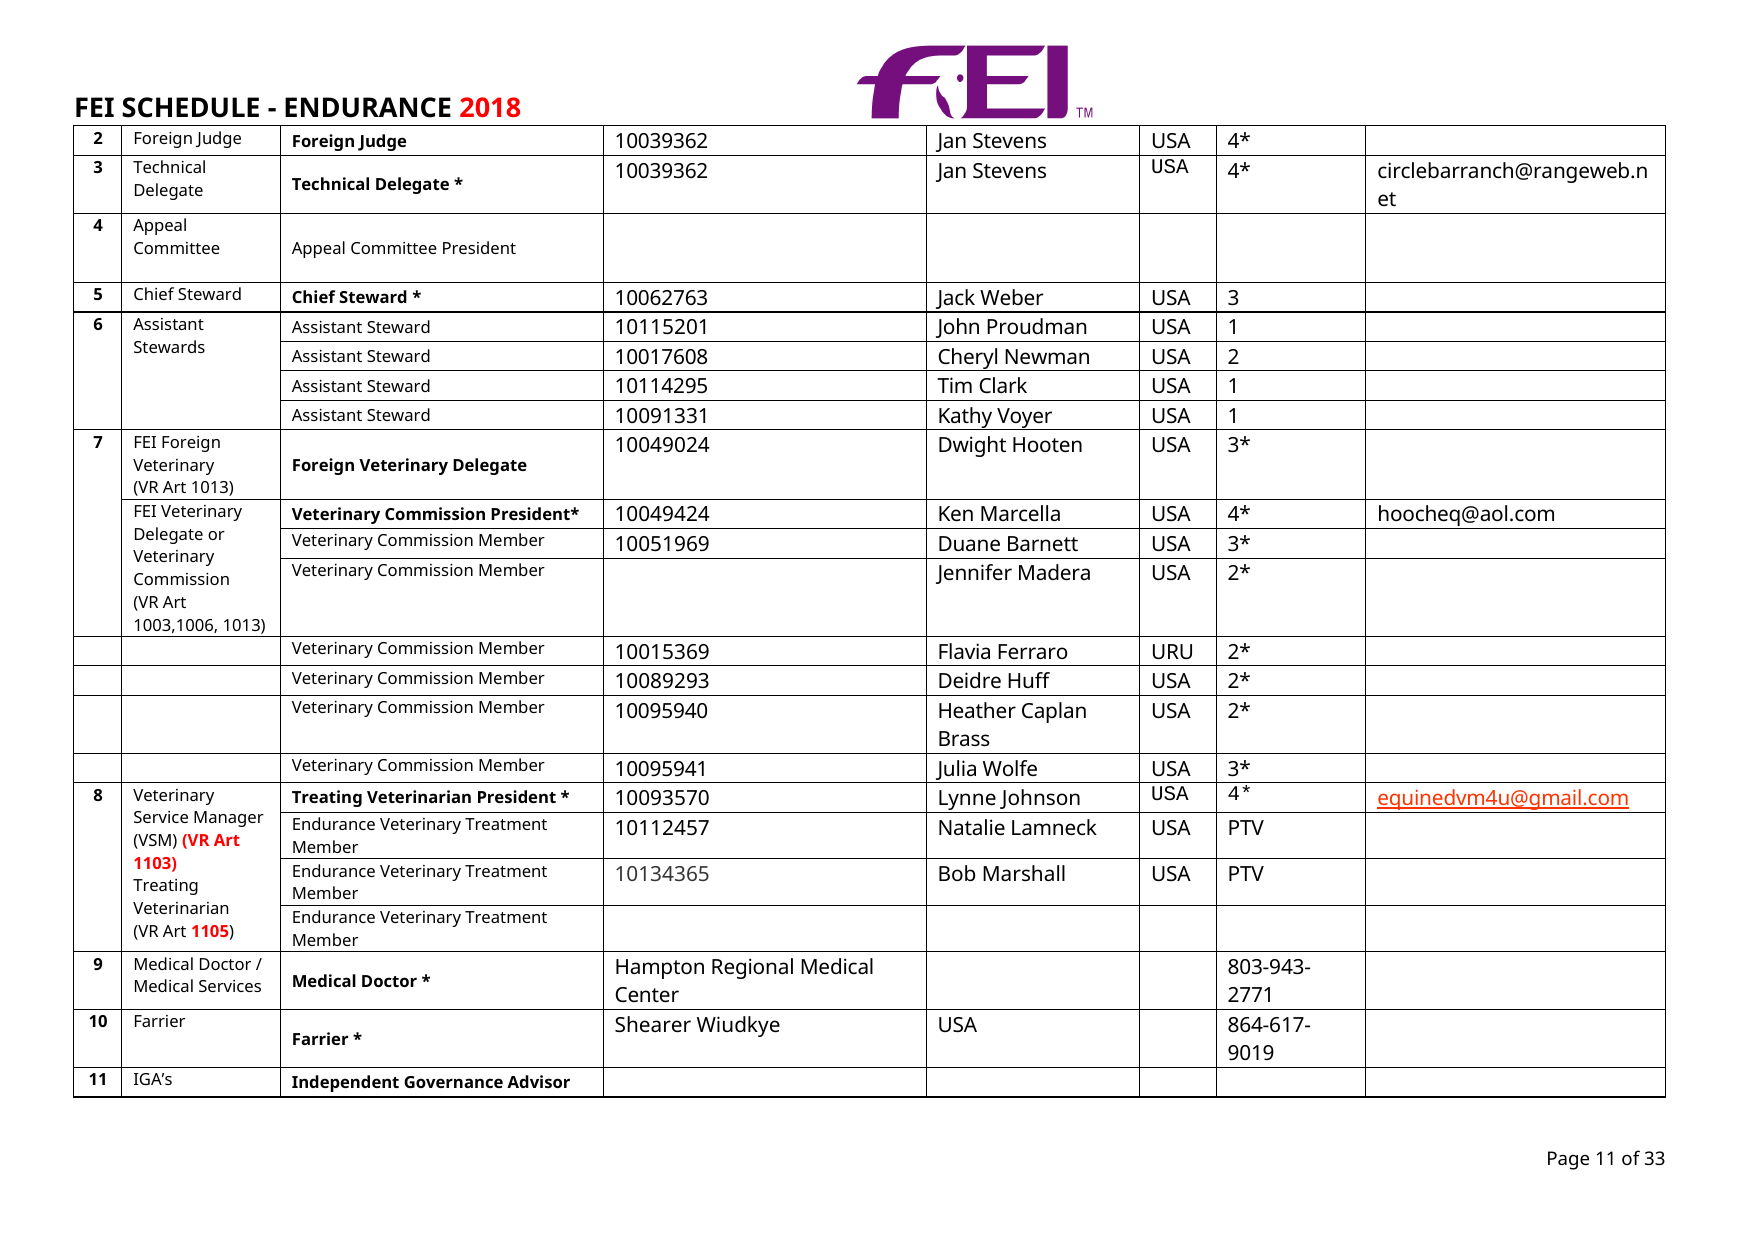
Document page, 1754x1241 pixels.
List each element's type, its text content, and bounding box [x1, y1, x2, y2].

table_cell [1140, 214, 1216, 282]
table_cell 10015369 [604, 637, 926, 665]
table_cell Veterinary Commission Member [281, 559, 603, 636]
table_cell [122, 696, 280, 753]
table_cell USA [1140, 371, 1216, 400]
table_cell [74, 666, 121, 695]
table_cell Chief Steward * [281, 283, 603, 311]
table_cell 6 [74, 313, 121, 429]
table_cell Endurance Veterinary Treatment Member [281, 813, 603, 858]
table_cell Veterinary Service Manager (VSM) (VR Art 1103) Treating Veterinarian (VR Art 1105) [122, 783, 280, 951]
table_cell Heather Caplan Brass [927, 696, 1139, 753]
table_cell Assistant Steward [281, 342, 603, 370]
table_cell Technical Delegate [122, 156, 280, 213]
table_cell Farrier [122, 1010, 280, 1067]
table_cell [1366, 371, 1665, 400]
table_cell Shearer Wiudkye [604, 1010, 926, 1067]
table_cell 10017608 [604, 342, 926, 370]
table_cell USA [1140, 283, 1216, 311]
table_cell Ken Marcella [927, 500, 1139, 528]
table_cell [604, 1068, 926, 1096]
table_cell 10134365 [604, 859, 926, 904]
table_cell 864-617-9019 [1217, 1010, 1365, 1067]
table_cell Jennifer Madera [927, 559, 1139, 636]
table_cell USA [1140, 783, 1216, 812]
table_cell [1217, 1068, 1365, 1096]
table_cell 10062763 [604, 283, 926, 311]
table_cell Farrier * [281, 1010, 603, 1067]
table_cell [122, 637, 280, 665]
table_cell Assistant Steward [281, 401, 603, 429]
table_cell [1366, 401, 1665, 429]
table_cell Veterinary Commission President* [281, 500, 603, 528]
table_cell Cheryl Newman [927, 342, 1139, 370]
table_cell [604, 214, 926, 282]
table_cell Foreign Veterinary Delegate [281, 430, 603, 498]
table_cell Foreign Judge [281, 126, 603, 155]
table_cell [927, 952, 1139, 1009]
table_cell [1366, 126, 1665, 155]
table_cell 803-943-2771 [1217, 952, 1365, 1009]
picture [830, 15, 1119, 125]
table_cell 10051969 [604, 529, 926, 557]
table_cell Technical Delegate * [281, 156, 603, 213]
table_cell Veterinary Commission Member [281, 666, 603, 695]
table_cell [1366, 1068, 1665, 1096]
table_cell Appeal Committee [122, 214, 280, 282]
table_cell [927, 214, 1139, 282]
table_cell 4* [1217, 783, 1365, 812]
table_cell [1366, 529, 1665, 557]
table_cell Medical Doctor / Medical Services [122, 952, 280, 1009]
table_cell 2 [74, 126, 121, 155]
table_cell 4* [1217, 500, 1365, 528]
table_cell [122, 754, 280, 782]
table_cell Veterinary Commission Member [281, 637, 603, 665]
table_cell Jan Stevens [927, 156, 1139, 213]
table_cell PTV [1217, 813, 1365, 858]
table_cell Foreign Judge [122, 126, 280, 155]
table_cell Lynne Johnson [927, 783, 1139, 812]
table_cell Bob Marshall [927, 859, 1139, 904]
table_cell 4* [1217, 126, 1365, 155]
table_cell 2* [1217, 559, 1365, 636]
table_cell circlebarranch@rangeweb.net [1366, 156, 1665, 213]
table_cell 10095940 [604, 696, 926, 753]
table_cell 10039362 [604, 126, 926, 155]
table_cell [927, 906, 1139, 951]
table_cell 11 [74, 1068, 121, 1096]
table_cell IGA’s [122, 1068, 280, 1096]
table_cell 10089293 [604, 666, 926, 695]
table_cell 10 [74, 1010, 121, 1067]
table_cell Endurance Veterinary Treatment Member [281, 906, 603, 951]
table_cell 5 [74, 283, 121, 311]
table_cell 2 [1217, 342, 1365, 370]
table_cell USA [1140, 666, 1216, 695]
table_cell [1366, 754, 1665, 782]
table_cell USA [1140, 401, 1216, 429]
table_cell 10114295 [604, 371, 926, 400]
table_cell [1217, 214, 1365, 282]
table_cell 3 [74, 156, 121, 213]
table_cell Assistant Steward [281, 371, 603, 400]
table_cell Appeal Committee President [281, 214, 603, 282]
table_cell Jan Stevens [927, 126, 1139, 155]
table_cell Dwight Hooten [927, 430, 1139, 498]
table_cell 4 [74, 214, 121, 282]
table_cell [604, 906, 926, 951]
table_cell URU [1140, 637, 1216, 665]
table_cell [1217, 906, 1365, 951]
table_cell 1 [1217, 313, 1365, 341]
table_cell Veterinary Commission Member [281, 529, 603, 557]
table_cell USA [1140, 342, 1216, 370]
table_cell [1140, 952, 1216, 1009]
table_cell [1366, 906, 1665, 951]
table_cell USA [1140, 754, 1216, 782]
table_cell Duane Barnett [927, 529, 1139, 557]
table_cell Tim Clark [927, 371, 1139, 400]
table_cell [604, 559, 926, 636]
table_cell [1140, 1068, 1216, 1096]
table_cell 3* [1217, 430, 1365, 498]
table_cell equinedvm4u@gmail.com [1366, 783, 1665, 812]
table_cell [1366, 559, 1665, 636]
table_cell FEI Foreign Veterinary (VR Art 1013) [122, 430, 280, 498]
table_cell USA [927, 1010, 1139, 1067]
table_cell [1366, 430, 1665, 498]
table_cell [1366, 666, 1665, 695]
table_cell 10091331 [604, 401, 926, 429]
table_cell USA [1140, 156, 1216, 213]
table_cell Flavia Ferraro [927, 637, 1139, 665]
table_cell 10112457 [604, 813, 926, 858]
table_cell PTV [1217, 859, 1365, 904]
table_cell 1 [1217, 371, 1365, 400]
table_cell hoocheq@aol.com [1366, 500, 1665, 528]
table_cell [927, 1068, 1139, 1096]
table_cell Assistant Steward [281, 313, 603, 341]
table_cell [1366, 1010, 1665, 1067]
table_cell 3 [1217, 283, 1365, 311]
table_cell [1366, 637, 1665, 665]
table_cell [1366, 214, 1665, 282]
table_cell 10049424 [604, 500, 926, 528]
table_cell [1140, 1010, 1216, 1067]
table_cell [1366, 859, 1665, 904]
table_cell Veterinary Commission Member [281, 696, 603, 753]
table_cell [74, 637, 121, 665]
table_cell 3* [1217, 529, 1365, 557]
table_cell USA [1140, 696, 1216, 753]
table_cell 10115201 [604, 313, 926, 341]
table_cell 9 [74, 952, 121, 1009]
table_cell 2* [1217, 637, 1365, 665]
table_cell Kathy Voyer [927, 401, 1139, 429]
table_cell FEI Veterinary Delegate or Veterinary Commission (VR Art 1003,1006, 1013) [122, 500, 280, 636]
table_cell USA [1140, 529, 1216, 557]
table_cell 2* [1217, 666, 1365, 695]
table_cell USA [1140, 813, 1216, 858]
table_cell Endurance Veterinary Treatment Member [281, 859, 603, 904]
table_cell 10095941 [604, 754, 926, 782]
table_cell [74, 696, 121, 753]
table_cell [1366, 813, 1665, 858]
table_cell Veterinary Commission Member [281, 754, 603, 782]
table_cell [122, 666, 280, 695]
table_cell Natalie Lamneck [927, 813, 1139, 858]
table_cell USA [1140, 559, 1216, 636]
table_cell 8 [74, 783, 121, 951]
table_cell Treating Veterinarian President * [281, 783, 603, 812]
table_cell 2* [1217, 696, 1365, 753]
table_cell Independent Governance Advisor [281, 1068, 603, 1096]
table_cell Assistant Stewards [122, 313, 280, 429]
table_cell 10093570 [604, 783, 926, 812]
table_cell Chief Steward [122, 283, 280, 311]
table_cell 4* [1217, 156, 1365, 213]
table_cell 7 [74, 430, 121, 636]
table_cell USA [1140, 126, 1216, 155]
table_cell [1366, 952, 1665, 1009]
table_cell Jack Weber [927, 283, 1139, 311]
table_cell [1366, 342, 1665, 370]
table_cell USA [1140, 859, 1216, 904]
table_cell Julia Wolfe [927, 754, 1139, 782]
table_cell USA [1140, 430, 1216, 498]
table_cell [1140, 906, 1216, 951]
table_cell USA [1140, 313, 1216, 341]
table_cell Deidre Huff [927, 666, 1139, 695]
table_cell John Proudman [927, 313, 1139, 341]
table_cell [1366, 696, 1665, 753]
table_cell 10049024 [604, 430, 926, 498]
table_cell [1366, 313, 1665, 341]
table_cell Medical Doctor * [281, 952, 603, 1009]
table_cell 3* [1217, 754, 1365, 782]
table_cell 1 [1217, 401, 1365, 429]
table_cell USA [1140, 500, 1216, 528]
table_cell Hampton Regional Medical Center [604, 952, 926, 1009]
table_cell 10039362 [604, 156, 926, 213]
table_cell [74, 754, 121, 782]
table_cell [1366, 283, 1665, 311]
